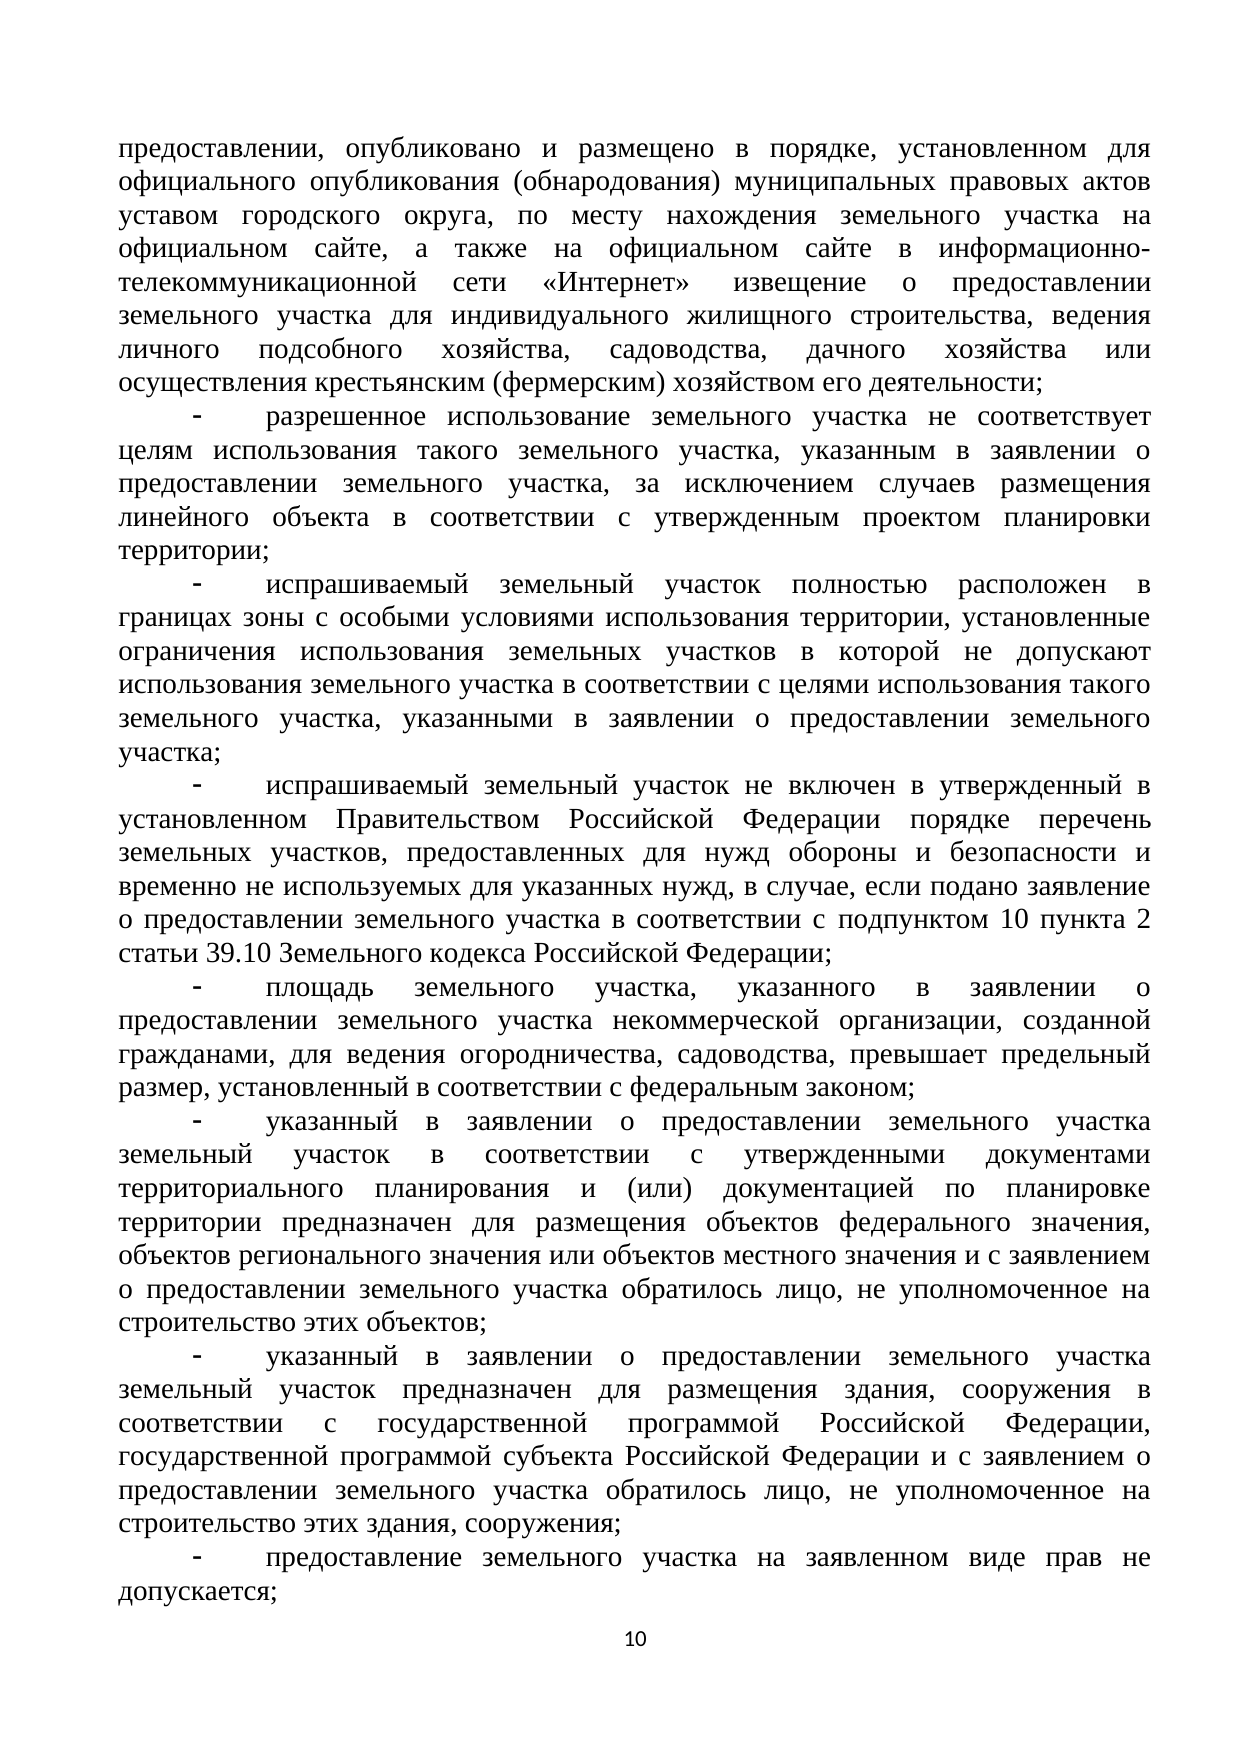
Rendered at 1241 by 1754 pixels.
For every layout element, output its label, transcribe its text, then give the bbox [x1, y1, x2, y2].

list указанный в заявлении о предоставлении земельного участка земельный участок в соответствии с утвержденными документами территориального планирования и (или) документацией по планировке территории предназначен для размещения объектов федерального значения, объектов регионального значения или объектов местного значения и с заявлением о предоставлении земельного участка обратилось лицо, не уполномоченное на строительство этих объектов; [118, 1103, 1152, 1338]
list указанный в заявлении о предоставлении земельного участка земельный участок предназначен для размещения здания, сооружения в соответствии с государственной программой Российской Федерации, государственной программой субъекта Российской Федерации и с заявлением о предоставлении земельного участка обратилось лицо, не уполномоченное на строительство этих здания, сооружения; [118, 1338, 1152, 1539]
list площадь земельного участка, указанного в заявлении о предоставлении земельного участка некоммерческой организации, созданной гражданами, для ведения огородничества, садоводства, превышает предельный размер, установленный в соответствии с федеральным законом; [118, 969, 1152, 1103]
list испрашиваемый земельный участок полностью расположен в границах зоны с особыми условиями использования территории, установленные ограничения использования земельных участков в которой не допускают использования земельного участка в соответствии с целями использования такого земельного участка, указанными в заявлении о предоставлении земельного участка; [118, 566, 1152, 767]
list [118, 130, 1152, 398]
list предоставление земельного участка на заявленном виде прав не допускается; [118, 1539, 1152, 1606]
list разрешенное использование земельного участка не соответствует целям использования такого земельного участка, указанным в заявлении о предоставлении земельного участка, за исключением случаев размещения линейного объекта в соответствии с утвержденным проектом планировки территории; [118, 398, 1152, 566]
list испрашиваемый земельный участок не включен в утвержденный в установленном Правительством Российской Федерации порядке перечень земельных участков, предоставленных для нужд обороны и безопасности и временно не используемых для указанных нужд, в случае, если подано заявление о предоставлении земельного участка в соответствии с подпунктом 10 пункта 2 статьи 39.10 Земельного кодекса Российской Федерации; [118, 767, 1152, 969]
